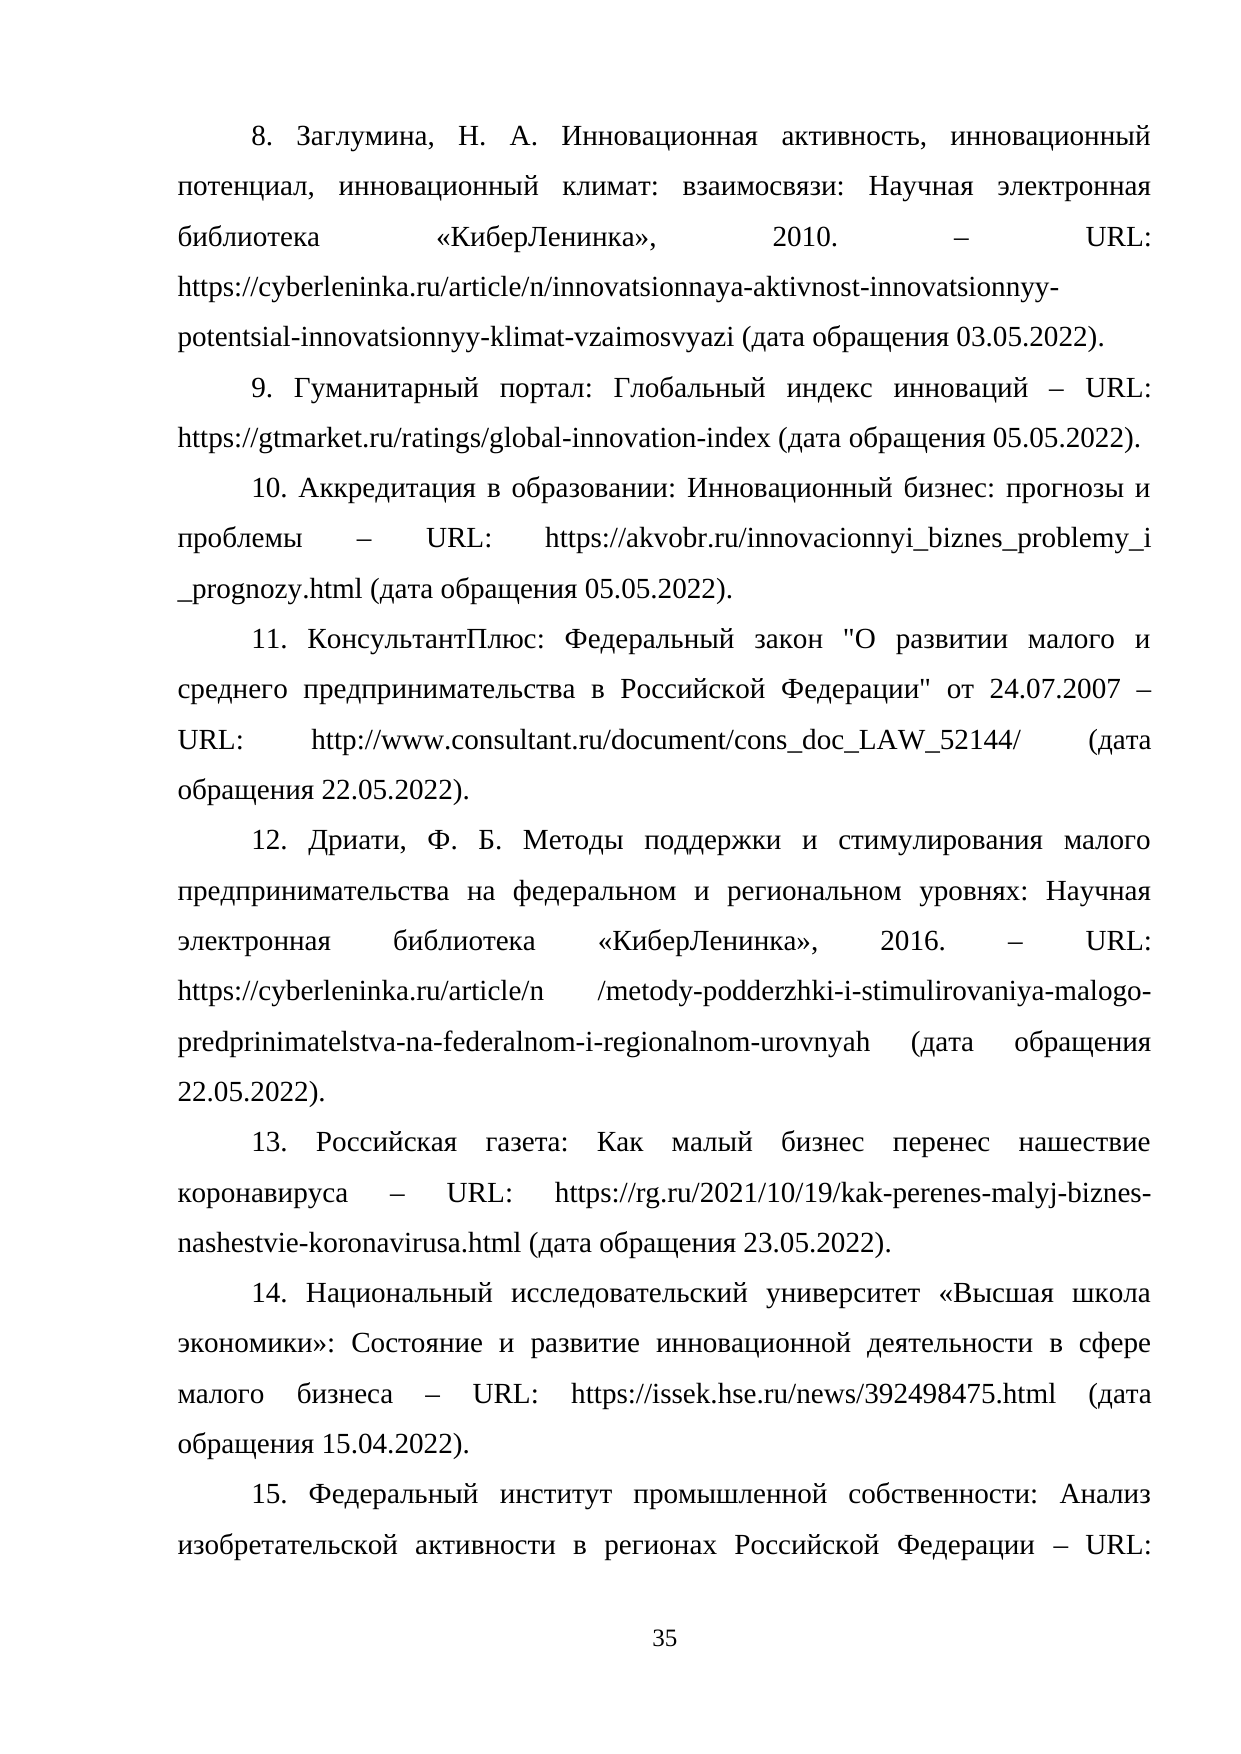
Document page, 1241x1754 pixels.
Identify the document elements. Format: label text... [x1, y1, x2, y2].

text 11. КонсультантПлюс: Федеральный закон "О развитии малого и среднего предпринимательства в Российской Федерации" от 24.07.2007 – URL: http://www.consultant.ru/document/cons_doc_LAW_52144/ (дата обращения 22.05.2022). [177, 621, 1152, 806]
text 10. Аккредитация в образовании: Инновационный бизнес: прогнозы и проблемы – URL: https://akvobr.ru/innovacionnyi_biznes_problemy_i _prognozy.html (дата обращения 05.05.2022). [177, 470, 1152, 604]
text 13. Российская газета: Как малый бизнес перенес нашествие коронавируса – URL: https://rg.ru/2021/10/19/kak-perenes-malyj-biznes-nashestvie-koronavirusa.html (дата обращения 23.05.2022). [177, 1124, 1152, 1258]
text 9. Гуманитарный портал: Глобальный индекс инноваций – URL: https://gtmarket.ru/ratings/global-innovation-index (дата обращения 05.05.2022). [177, 370, 1152, 453]
text 8. Заглумина, Н. А. Инновационная активность, инновационный потенциал, инновационный климат: взаимосвязи: Научная электронная библиотека «КиберЛенинка», 2010. – URL: https://cyberleninka.ru/article/n/innovatsionnaya-aktivnost-innovatsionnyy-potentsial-innovatsionnyy-klimat-vzaimosvyazi (дата обращения 03.05.2022). [177, 118, 1152, 353]
text 12. Дриати, Ф. Б. Методы поддержки и стимулирования малого предпринимательства на федеральном и региональном уровнях: Научная электронная библиотека «КиберЛенинка», 2016. – URL: https://cyberleninka.ru/article/n /metody-podderzhki-i-stimulirovaniya-malogo-predprinimatelstva-na-federalnom-i-regionalnom-urovnyah (дата обращения 22.05.2022). [177, 822, 1152, 1108]
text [177, 1477, 1152, 1560]
text 14. Национальный исследовательский университет «Высшая школа экономики»: Состояние и развитие инновационной деятельности в сфере малого бизнеса – URL: https://issek.hse.ru/news/392498475.html (дата обращения 15.04.2022). [177, 1275, 1152, 1460]
